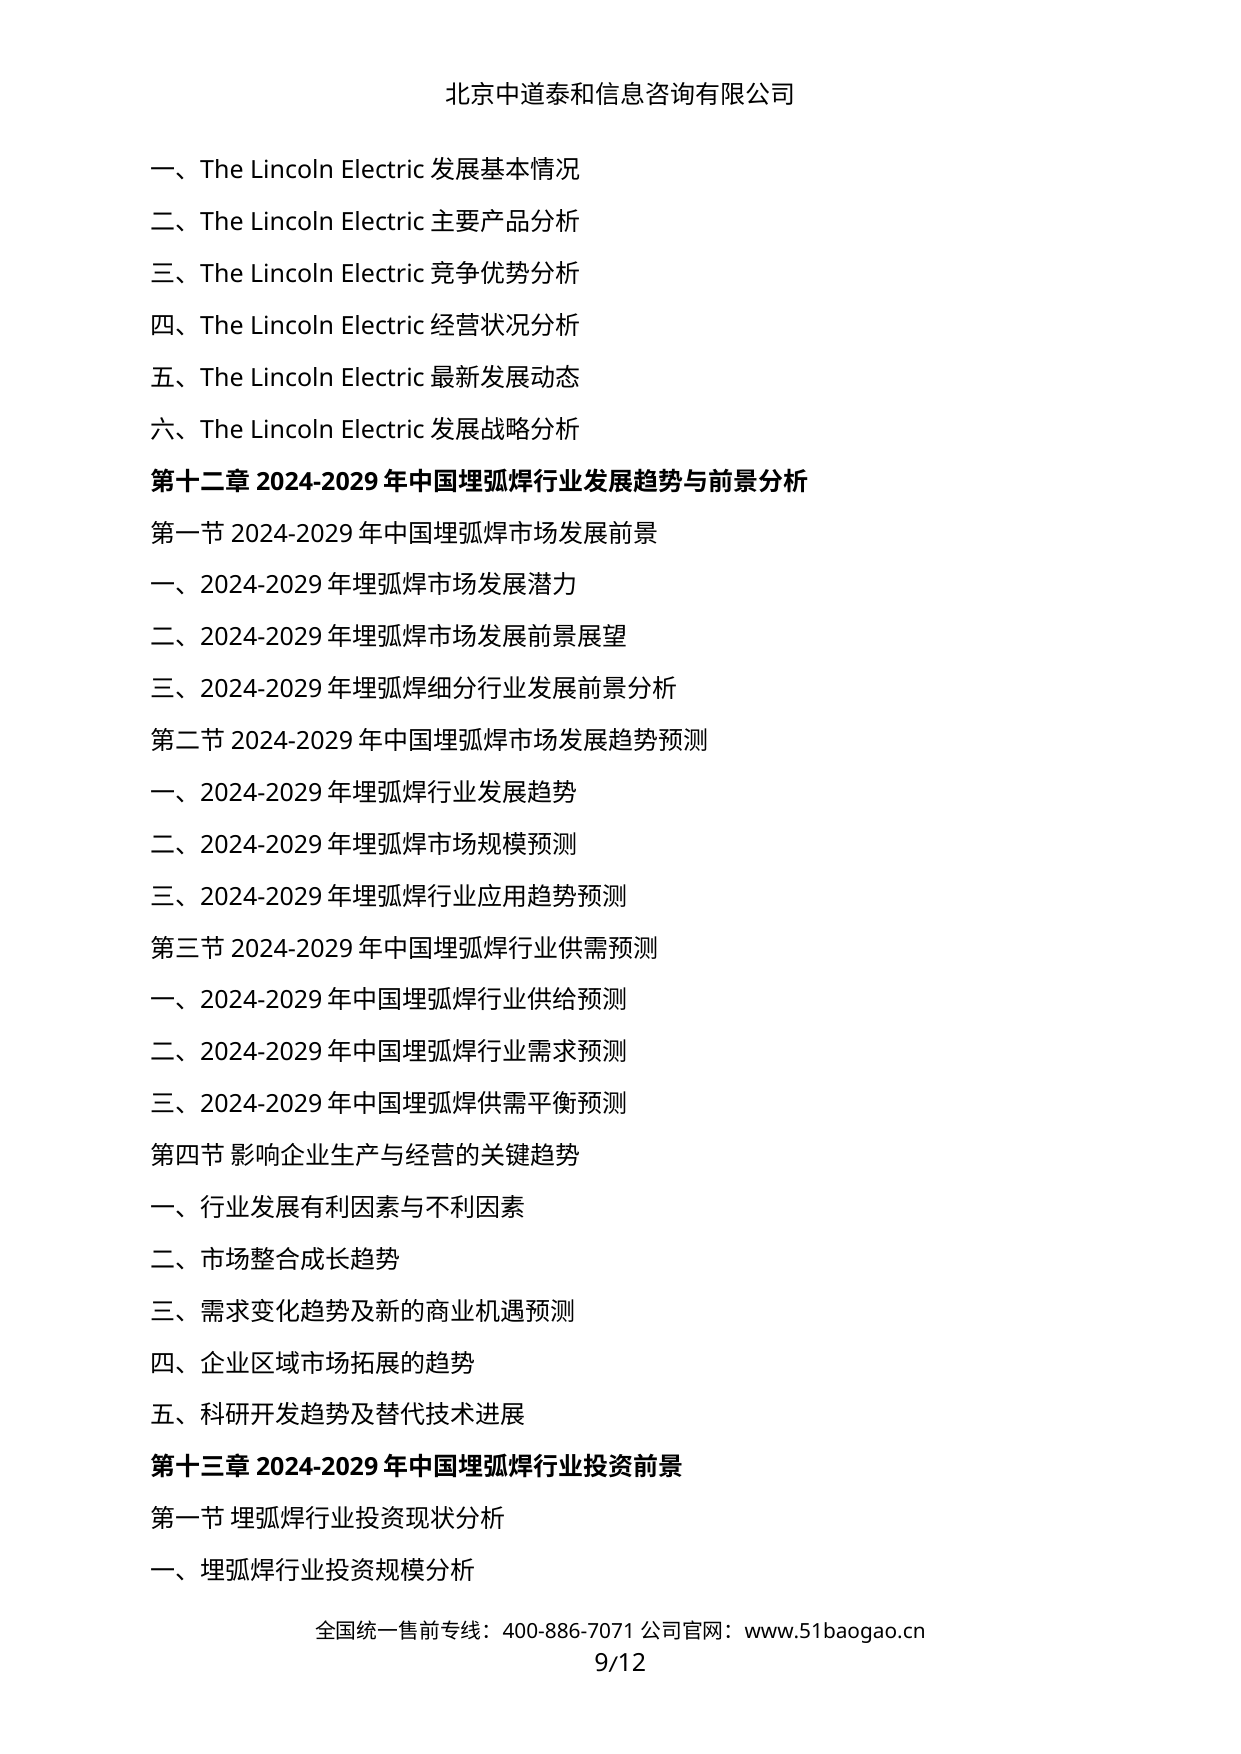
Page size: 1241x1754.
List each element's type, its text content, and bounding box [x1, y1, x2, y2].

text 二、市场整合成长趋势 [150, 1239, 1090, 1276]
text 二、2024-2029年中国埋弧焊行业需求预测 [150, 1032, 1090, 1068]
text 第二节 2024-2029年中国埋弧焊市场发展趋势预测 [150, 721, 1090, 757]
text 二、2024-2029年埋弧焊市场发展前景展望 [150, 617, 1090, 653]
text 一、2024-2029年埋弧焊行业发展趋势 [150, 772, 1090, 809]
text 第十二章 2024-2029年中国埋弧焊行业发展趋势与前景分析 [150, 461, 1090, 497]
text 三、2024-2029年中国埋弧焊供需平衡预测 [150, 1084, 1090, 1120]
text 第一节 埋弧焊行业投资现状分析 [150, 1499, 1090, 1535]
text 第十三章 2024-2029年中国埋弧焊行业投资前景 [150, 1447, 1090, 1483]
text 五、The Lincoln Electric最新发展动态 [150, 357, 1090, 394]
text 二、The Lincoln Electric主要产品分析 [150, 202, 1090, 238]
text 四、The Lincoln Electric经营状况分析 [150, 306, 1090, 342]
text 第三节 2024-2029年中国埋弧焊行业供需预测 [150, 928, 1090, 964]
text 三、2024-2029年埋弧焊行业应用趋势预测 [150, 876, 1090, 912]
text 一、2024-2029年埋弧焊市场发展潜力 [150, 565, 1090, 601]
text 四、企业区域市场拓展的趋势 [150, 1343, 1090, 1379]
text 一、埋弧焊行业投资规模分析 [150, 1551, 1090, 1587]
text 一、2024-2029年中国埋弧焊行业供给预测 [150, 980, 1090, 1016]
text 五、科研开发趋势及替代技术进展 [150, 1395, 1090, 1431]
text 三、2024-2029年埋弧焊细分行业发展前景分析 [150, 669, 1090, 705]
text 第一节 2024-2029年中国埋弧焊市场发展前景 [150, 513, 1090, 549]
text 六、The Lincoln Electric发展战略分析 [150, 409, 1090, 446]
text 三、需求变化趋势及新的商业机遇预测 [150, 1291, 1090, 1327]
text 三、The Lincoln Electric竞争优势分析 [150, 254, 1090, 290]
text 一、行业发展有利因素与不利因素 [150, 1187, 1090, 1224]
text 一、The Lincoln Electric发展基本情况 [150, 150, 1090, 186]
text 第四节 影响企业生产与经营的关键趋势 [150, 1136, 1090, 1172]
text 二、2024-2029年埋弧焊市场规模预测 [150, 824, 1090, 861]
